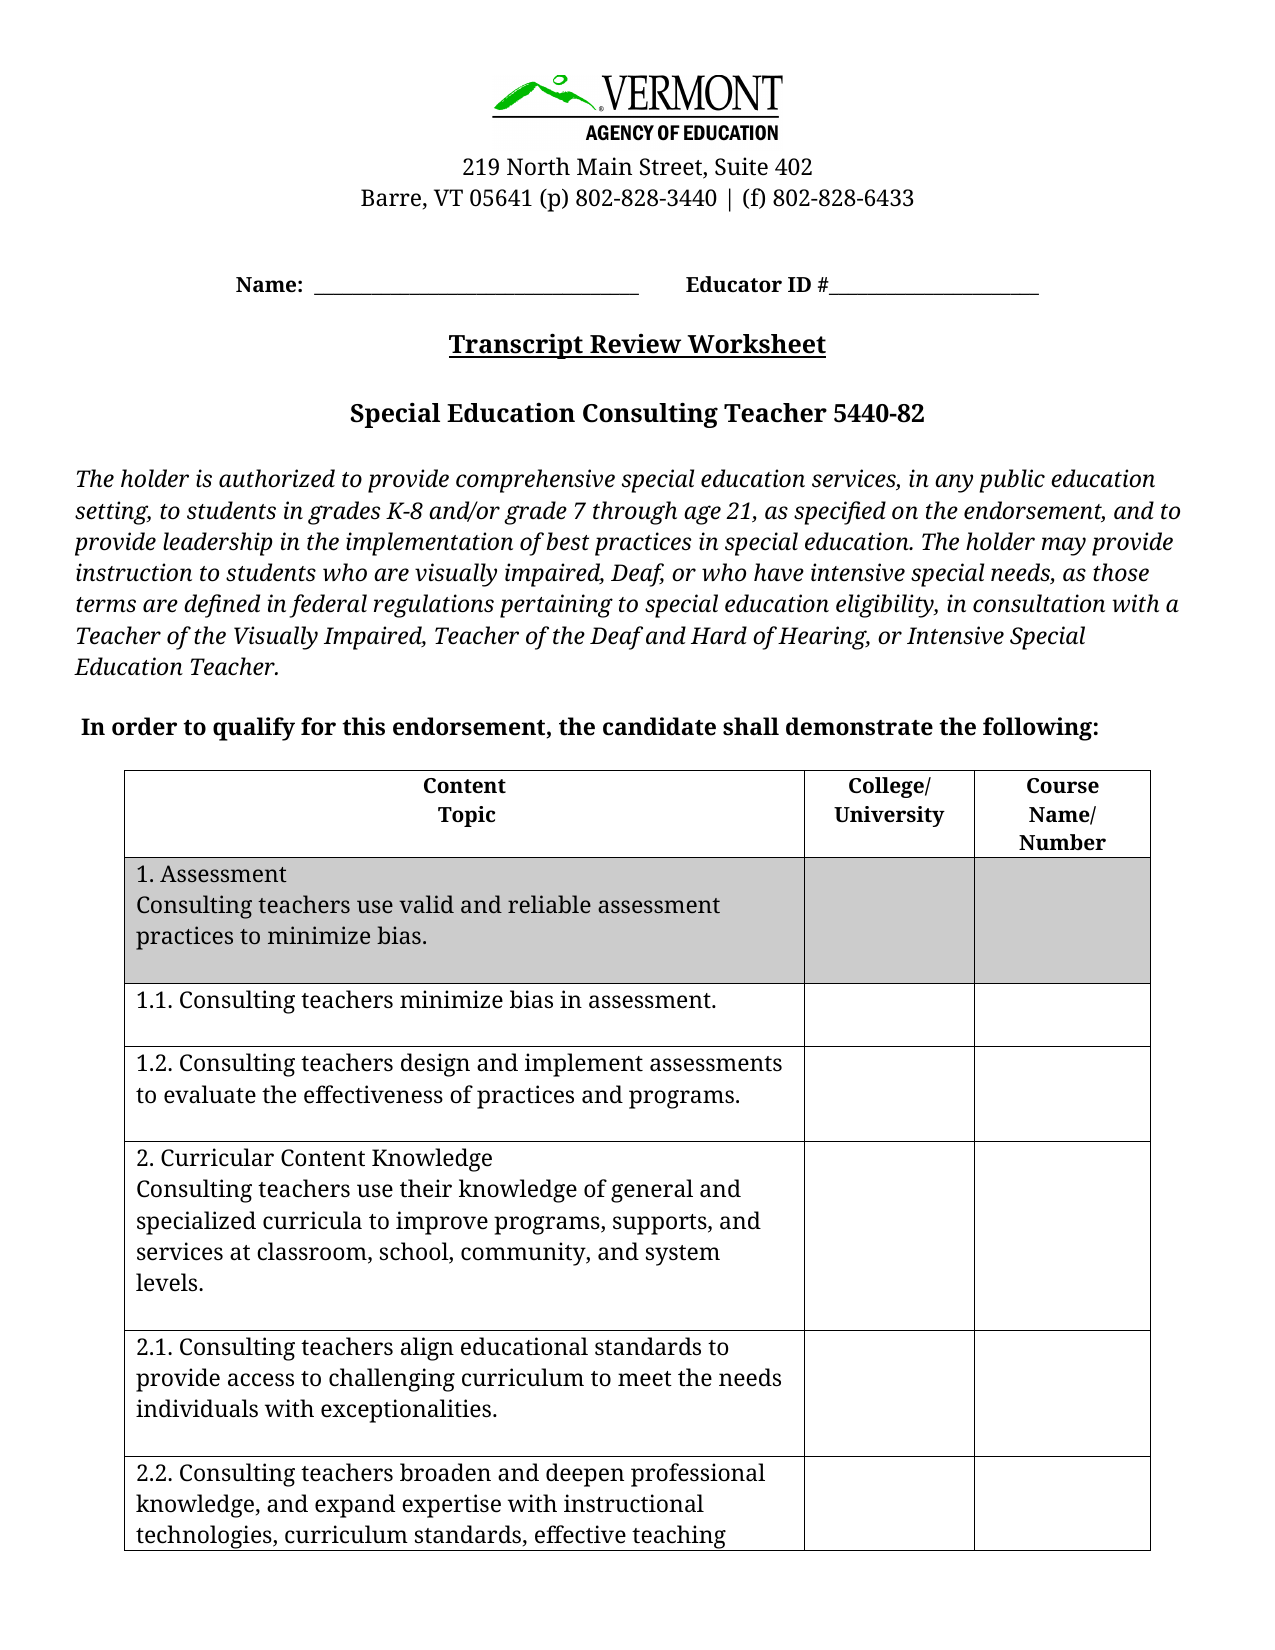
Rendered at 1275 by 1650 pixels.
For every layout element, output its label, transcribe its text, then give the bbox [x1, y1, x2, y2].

table_header College/ University [805, 771, 974, 857]
table_header Content Topic [125, 771, 804, 857]
table_cell [975, 984, 1150, 1046]
table_cell 1.1. Consulting teachers minimize bias in assessment. [125, 984, 804, 1046]
table_cell [975, 1331, 1150, 1456]
table_cell [805, 1142, 974, 1329]
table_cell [125, 1457, 804, 1550]
table_cell [805, 1047, 974, 1141]
text The holder is authorized to provide comprehensive special education services, in any public education setting, to students in grades K-8 and/or grade 7 through age 21, as specified on the endorsement, and to provide leadership in the implementation of best practices in special education. The holder may provide instruction to students who are visually impaired, Deaf, or who have intensive special needs, as those terms are defined in federal regulations pertaining to special education eligibility, in consultation with a Teacher of the Visually Impaired, Teacher of the Deaf and Hard of Hearing, or Intensive Special Education Teacher. [75, 463, 1200, 682]
text Name: __________________________________ Educator ID #______________________ [75, 270, 1200, 299]
table_cell 2. Curricular Content Knowledge Consulting teachers use their knowledge of general and specialized curricula to improve programs, supports, and services at classroom, school, community, and system levels. [125, 1142, 804, 1329]
table_header Course Name/Number [975, 771, 1150, 857]
table_cell [975, 1047, 1150, 1141]
table_cell [805, 858, 974, 983]
text Special Education Consulting Teacher 5440-82 [75, 395, 1200, 429]
table_cell [975, 1457, 1150, 1550]
table_cell [805, 984, 974, 1046]
table_cell [975, 858, 1150, 983]
table_cell [805, 1331, 974, 1456]
table_cell [975, 1142, 1150, 1329]
table_cell 2.1. Consulting teachers align educational standards to provide access to challenging curriculum to meet the needs individuals with exceptionalities. [125, 1331, 804, 1456]
text Transcript Review Worksheet [75, 327, 1200, 361]
text In order to qualify for this endorsement, the candidate shall demonstrate the following: [75, 711, 1200, 742]
table_cell [805, 1457, 974, 1550]
table_cell 1. Assessment Consulting teachers use valid and reliable assessment practices to minimize bias. [125, 858, 804, 983]
table_cell 1.2. Consulting teachers design and implement assessments to evaluate the effectiveness of practices and programs. [125, 1047, 804, 1141]
picture [492, 75, 783, 151]
